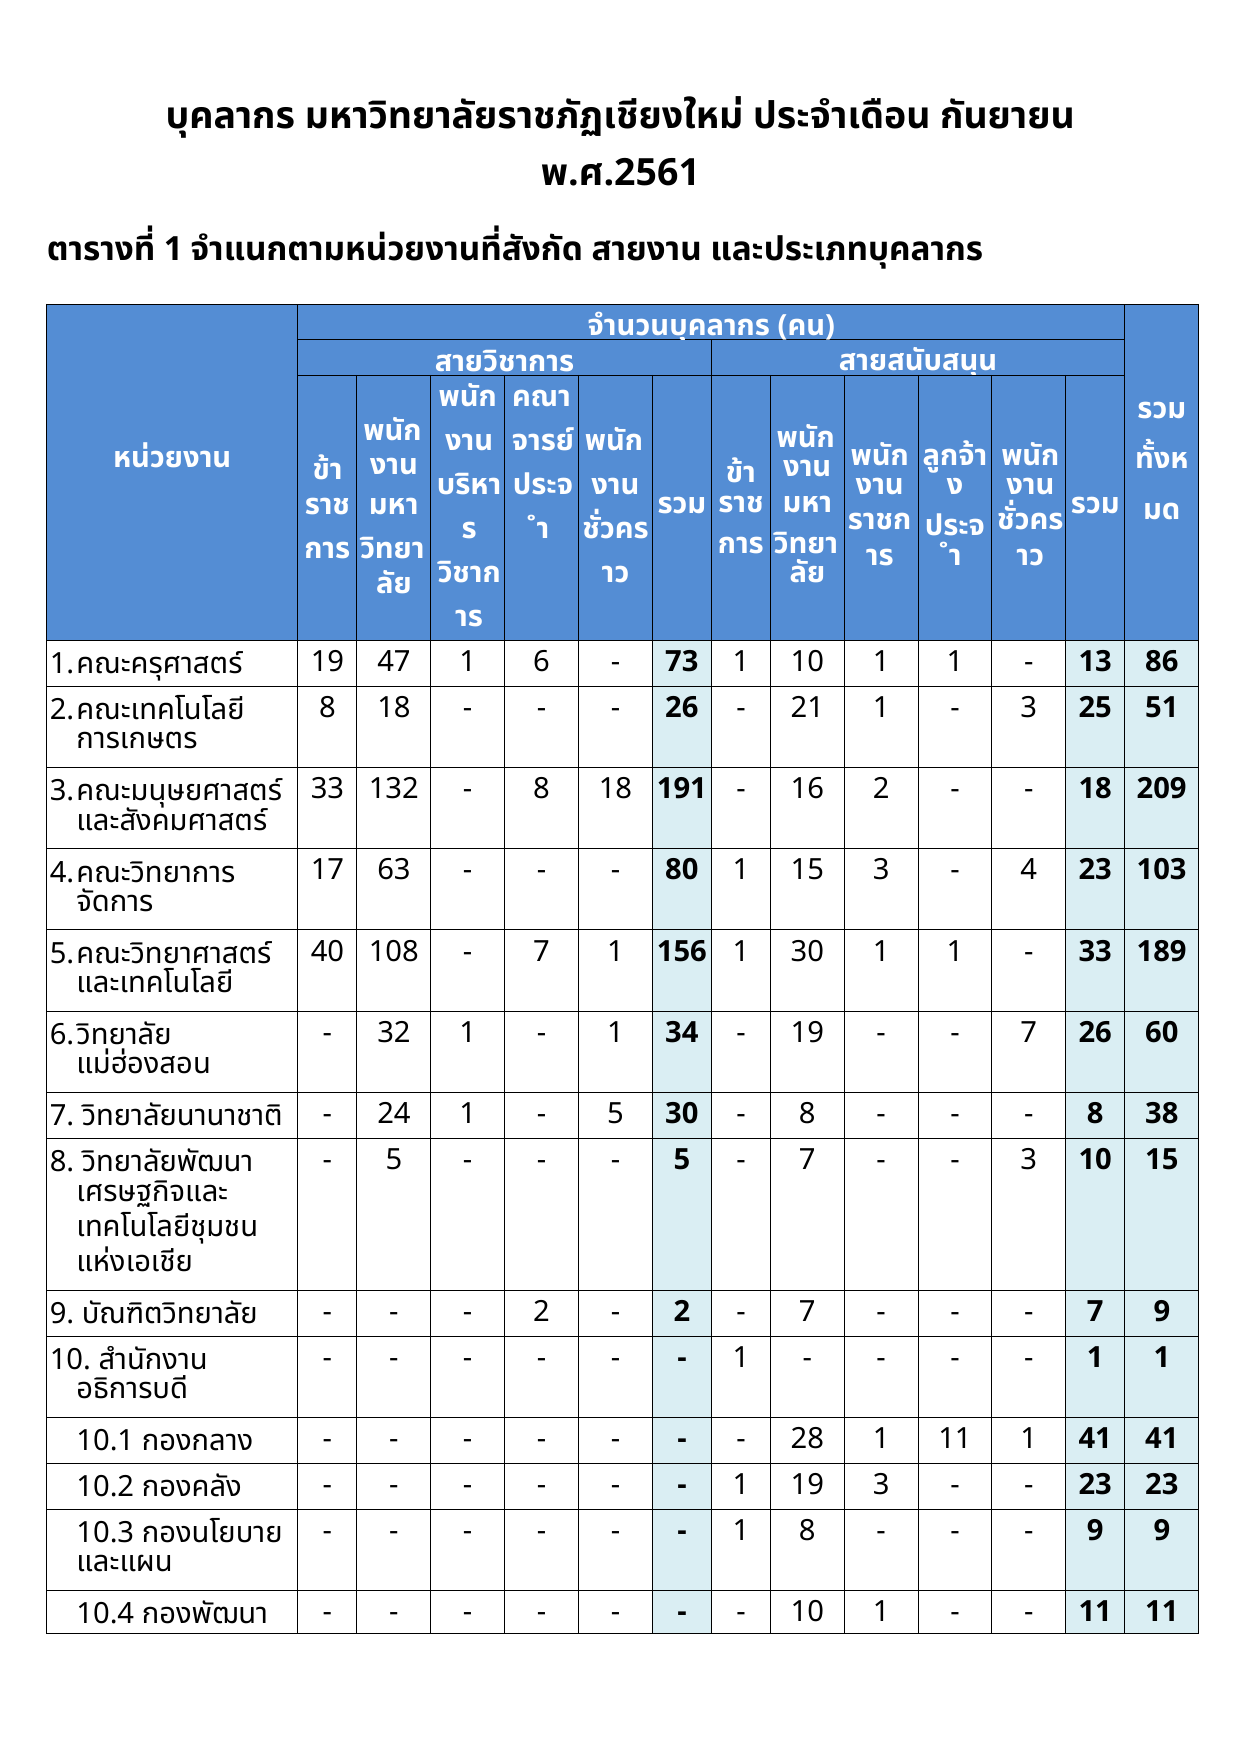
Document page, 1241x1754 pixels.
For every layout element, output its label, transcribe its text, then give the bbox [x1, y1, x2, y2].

table_cell 1 [712, 849, 770, 929]
table_cell 8 [771, 1510, 844, 1590]
table_cell คณา จารย์ประจำ [505, 376, 578, 640]
table_cell 25 [1066, 687, 1124, 767]
table_cell - [919, 1093, 991, 1138]
table_cell 103 [1125, 849, 1198, 929]
table_cell 28 [771, 1418, 844, 1463]
table_cell - [357, 1337, 430, 1417]
table_cell - [431, 1139, 504, 1290]
table_cell - [298, 1291, 356, 1336]
table_cell - [579, 1510, 652, 1590]
table_cell 1 [712, 1464, 770, 1509]
table_cell - [845, 1139, 918, 1290]
table_cell - [431, 1418, 504, 1463]
table_cell 18 [1066, 768, 1124, 848]
table_cell - [919, 849, 991, 929]
table_cell 19 [771, 1012, 844, 1092]
table_cell 7 [1066, 1291, 1124, 1336]
table_cell 23 [1066, 849, 1124, 929]
table_cell 32 [357, 1012, 430, 1092]
table_cell - [505, 1418, 578, 1463]
table_cell คณะมนุษยศาสตร์และสังคมศาสตร์ [47, 768, 297, 848]
table_cell - [919, 768, 991, 848]
table_cell 1 [431, 1012, 504, 1092]
table_cell - [845, 1510, 918, 1590]
table_cell - [919, 1510, 991, 1590]
table_cell 9 [1125, 1510, 1198, 1590]
table_cell 9. บัณฑิตวิทยาลัย [47, 1291, 297, 1336]
table_cell 3 [845, 849, 918, 929]
table_cell 10.1 กองกลาง [47, 1418, 297, 1463]
table_cell - [712, 1291, 770, 1336]
table_cell 51 [1125, 687, 1198, 767]
table_cell - [992, 930, 1065, 1011]
table_cell - [431, 1464, 504, 1509]
table_cell - [357, 1510, 430, 1590]
table_cell - [919, 1139, 991, 1290]
table_cell 1 [712, 641, 770, 686]
table_cell - [712, 1012, 770, 1092]
table_cell - [992, 1291, 1065, 1336]
table_cell - [431, 1291, 504, 1336]
table_cell - [712, 1418, 770, 1463]
table_cell 40 [298, 930, 356, 1011]
table_cell 2 [845, 768, 918, 848]
table_cell - [298, 1418, 356, 1463]
table_cell - [298, 1093, 356, 1138]
table_cell - [712, 1093, 770, 1138]
table_cell - [505, 687, 578, 767]
table_cell 34 [653, 1012, 711, 1092]
table_cell 19 [771, 1464, 844, 1509]
table_cell ลูกจ้าง ประจำ [919, 376, 991, 640]
table_cell 4 [992, 849, 1065, 929]
table_cell 26 [653, 687, 711, 767]
table_cell 7 [771, 1291, 844, 1336]
table_cell 2 [653, 1291, 711, 1336]
table_cell - [431, 1337, 504, 1417]
table_cell สายสนับสนุน [712, 340, 1124, 375]
table_cell - [919, 687, 991, 767]
table_cell 7 [992, 1012, 1065, 1092]
table_cell - [431, 768, 504, 848]
table_cell 60 [1125, 1012, 1198, 1092]
table_cell 10. สำนักงานอธิการบดี [47, 1337, 297, 1417]
table_cell - [653, 1464, 711, 1509]
table_cell 8 [771, 1093, 844, 1138]
table_cell 10 [1066, 1139, 1124, 1290]
table_cell - [992, 768, 1065, 848]
table_cell 108 [357, 930, 430, 1011]
table_cell - [992, 1510, 1065, 1590]
table_cell 18 [357, 687, 430, 767]
table_cell 3 [845, 1464, 918, 1509]
table_cell 5 [653, 1139, 711, 1290]
table_cell - [357, 1418, 430, 1463]
table_header จำนวนบุคลากร (คน) [298, 305, 1124, 339]
table_cell 156 [653, 930, 711, 1011]
table_cell 5 [579, 1093, 652, 1138]
table_cell วิทยาลัยแม่ฮ่องสอน [47, 1012, 297, 1092]
table_cell - [298, 1139, 356, 1290]
table_cell 33 [298, 768, 356, 848]
table_cell คณะครุศาสตร์ [47, 641, 297, 686]
table_cell 24 [357, 1093, 430, 1138]
table_cell - [992, 1591, 1065, 1633]
table_cell พนักงานมหา วิทยาลัย [357, 376, 430, 640]
table_cell - [579, 1337, 652, 1417]
table_cell คณะวิทยาศาสตร์และเทคโนโลยี [47, 930, 297, 1011]
table_cell - [579, 641, 652, 686]
table_cell - [712, 768, 770, 848]
table_cell - [579, 687, 652, 767]
table_cell 21 [771, 687, 844, 767]
text ตารางที่ 1 จำแนกตามหน่วยงานที่สังกัด สายงาน และประเภทบุคลากร [47, 225, 1090, 276]
table_cell - [357, 1291, 430, 1336]
table_cell - [579, 1418, 652, 1463]
table_cell 1 [579, 930, 652, 1011]
table_cell - [653, 1510, 711, 1590]
table_cell 10.4 กองพัฒนานักศึกษา [47, 1591, 297, 1633]
table_cell - [505, 849, 578, 929]
table_cell 1 [919, 641, 991, 686]
table_cell 132 [357, 768, 430, 848]
table_cell 1 [845, 930, 918, 1011]
table_cell 1 [845, 1418, 918, 1463]
table_cell - [712, 1591, 770, 1633]
table_cell - [992, 641, 1065, 686]
table_cell - [653, 1591, 711, 1633]
table_cell - [579, 1464, 652, 1509]
table_cell - [579, 1591, 652, 1633]
table_cell 10 [771, 1591, 844, 1633]
table_cell 1 [712, 1510, 770, 1590]
table_cell - [845, 1093, 918, 1138]
table_cell 17 [298, 849, 356, 929]
table_cell - [505, 1464, 578, 1509]
table_cell - [298, 1591, 356, 1633]
text บุคลากร มหาวิทยาลัยราชภัฏเชียงใหม่ ประจำเดือน กันยายน พ.ศ.2561 [150, 89, 1090, 202]
table_cell 1 [992, 1418, 1065, 1463]
table_cell 41 [1066, 1418, 1124, 1463]
table_cell ข้าราช การ [712, 376, 770, 640]
table_cell - [431, 687, 504, 767]
table_cell 38 [1125, 1093, 1198, 1138]
table_cell - [579, 849, 652, 929]
table_cell - [579, 1139, 652, 1290]
table_cell พนักงานชั่วคราว [992, 376, 1065, 640]
table_cell - [298, 1464, 356, 1509]
table_cell - [845, 1291, 918, 1336]
table_cell - [845, 1012, 918, 1092]
table_cell 11 [1066, 1591, 1124, 1633]
table_cell 26 [1066, 1012, 1124, 1092]
table_cell 16 [771, 768, 844, 848]
table_header รวมทั้งหมด [1125, 305, 1198, 640]
table_cell - [579, 1291, 652, 1336]
table_cell - [357, 1591, 430, 1633]
table_cell 8 [1066, 1093, 1124, 1138]
table_cell - [298, 1337, 356, 1417]
table_cell 3 [992, 687, 1065, 767]
table_cell - [919, 1337, 991, 1417]
table_cell 1 [579, 1012, 652, 1092]
table_cell - [431, 1510, 504, 1590]
table_cell 73 [653, 641, 711, 686]
table_cell 7 [505, 930, 578, 1011]
table_cell 30 [771, 930, 844, 1011]
table_cell - [992, 1337, 1065, 1417]
table_cell 1 [1066, 1337, 1124, 1417]
table_cell 18 [579, 768, 652, 848]
table_cell - [505, 1139, 578, 1290]
table_cell - [992, 1464, 1065, 1509]
table_cell พนักงานราชการ [845, 376, 918, 640]
table_cell 6 [505, 641, 578, 686]
table_cell 80 [653, 849, 711, 929]
table_cell - [771, 1337, 844, 1417]
table_header หน่วยงาน [47, 305, 297, 640]
table_cell - [431, 849, 504, 929]
table_cell 23 [1125, 1464, 1198, 1509]
table_cell - [919, 1291, 991, 1336]
table_cell 209 [1125, 768, 1198, 848]
table_cell - [919, 1464, 991, 1509]
table_cell - [431, 930, 504, 1011]
table_cell - [431, 1591, 504, 1633]
table_cell พนักงานมหา วิทยาลัย [771, 376, 844, 640]
table_cell 11 [1125, 1591, 1198, 1633]
table_cell - [505, 1591, 578, 1633]
table_cell 2 [505, 1291, 578, 1336]
table_cell 63 [357, 849, 430, 929]
table_cell รวม [653, 376, 711, 640]
table_cell รวม [1066, 376, 1124, 640]
table_cell - [505, 1510, 578, 1590]
table_cell - [919, 1012, 991, 1092]
table_cell 11 [919, 1418, 991, 1463]
table_cell 9 [1125, 1291, 1198, 1336]
table_cell - [505, 1337, 578, 1417]
table_cell พนักงานบริหารวิชาการ [431, 376, 504, 640]
table_cell 3 [992, 1139, 1065, 1290]
table_cell 30 [653, 1093, 711, 1138]
table_cell 23 [1066, 1464, 1124, 1509]
table_cell 8 [505, 768, 578, 848]
table_cell - [505, 1093, 578, 1138]
table_cell 191 [653, 768, 711, 848]
table_cell 47 [357, 641, 430, 686]
table_cell 7 [771, 1139, 844, 1290]
table_cell - [653, 1418, 711, 1463]
table_cell - [653, 1337, 711, 1417]
table_cell 10.3 กองนโยบายและแผน [47, 1510, 297, 1590]
table_cell 33 [1066, 930, 1124, 1011]
table_cell - [298, 1012, 356, 1092]
table_cell 1 [845, 1591, 918, 1633]
table_cell 1 [712, 930, 770, 1011]
table_cell 15 [771, 849, 844, 929]
table_cell - [845, 1337, 918, 1417]
table_cell 7. วิทยาลัยนานาชาติ [47, 1093, 297, 1138]
table_cell - [505, 1012, 578, 1092]
table_cell 8. วิทยาลัยพัฒนาเศรษฐกิจและเทคโนโลยีชุมชนแห่งเอเชีย [47, 1139, 297, 1290]
table_cell 1 [712, 1337, 770, 1417]
table_cell คณะเทคโนโลยีการเกษตร [47, 687, 297, 767]
table_cell 8 [298, 687, 356, 767]
table_cell - [712, 1139, 770, 1290]
table_cell 86 [1125, 641, 1198, 686]
table_cell 9 [1066, 1510, 1124, 1590]
table_cell 1 [1125, 1337, 1198, 1417]
table_cell ข้าราช การ [298, 376, 356, 640]
table_cell 15 [1125, 1139, 1198, 1290]
table_cell 19 [298, 641, 356, 686]
table_cell 189 [1125, 930, 1198, 1011]
table_cell 5 [357, 1139, 430, 1290]
table_cell 10 [771, 641, 844, 686]
table_cell - [298, 1510, 356, 1590]
table_cell - [919, 1591, 991, 1633]
table_cell สายวิชาการ [298, 340, 711, 375]
table_cell 1 [431, 641, 504, 686]
table_cell 1 [845, 641, 918, 686]
table_cell คณะวิทยาการจัดการ [47, 849, 297, 929]
table_cell - [357, 1464, 430, 1509]
table_cell 13 [1066, 641, 1124, 686]
table_cell - [712, 687, 770, 767]
table_cell 1 [919, 930, 991, 1011]
table_cell 1 [431, 1093, 504, 1138]
table_cell พนักงานชั่วคราว [579, 376, 652, 640]
table_cell - [992, 1093, 1065, 1138]
table_cell 41 [1125, 1418, 1198, 1463]
table_cell 10.2 กองคลัง [47, 1464, 297, 1509]
table_cell 1 [845, 687, 918, 767]
